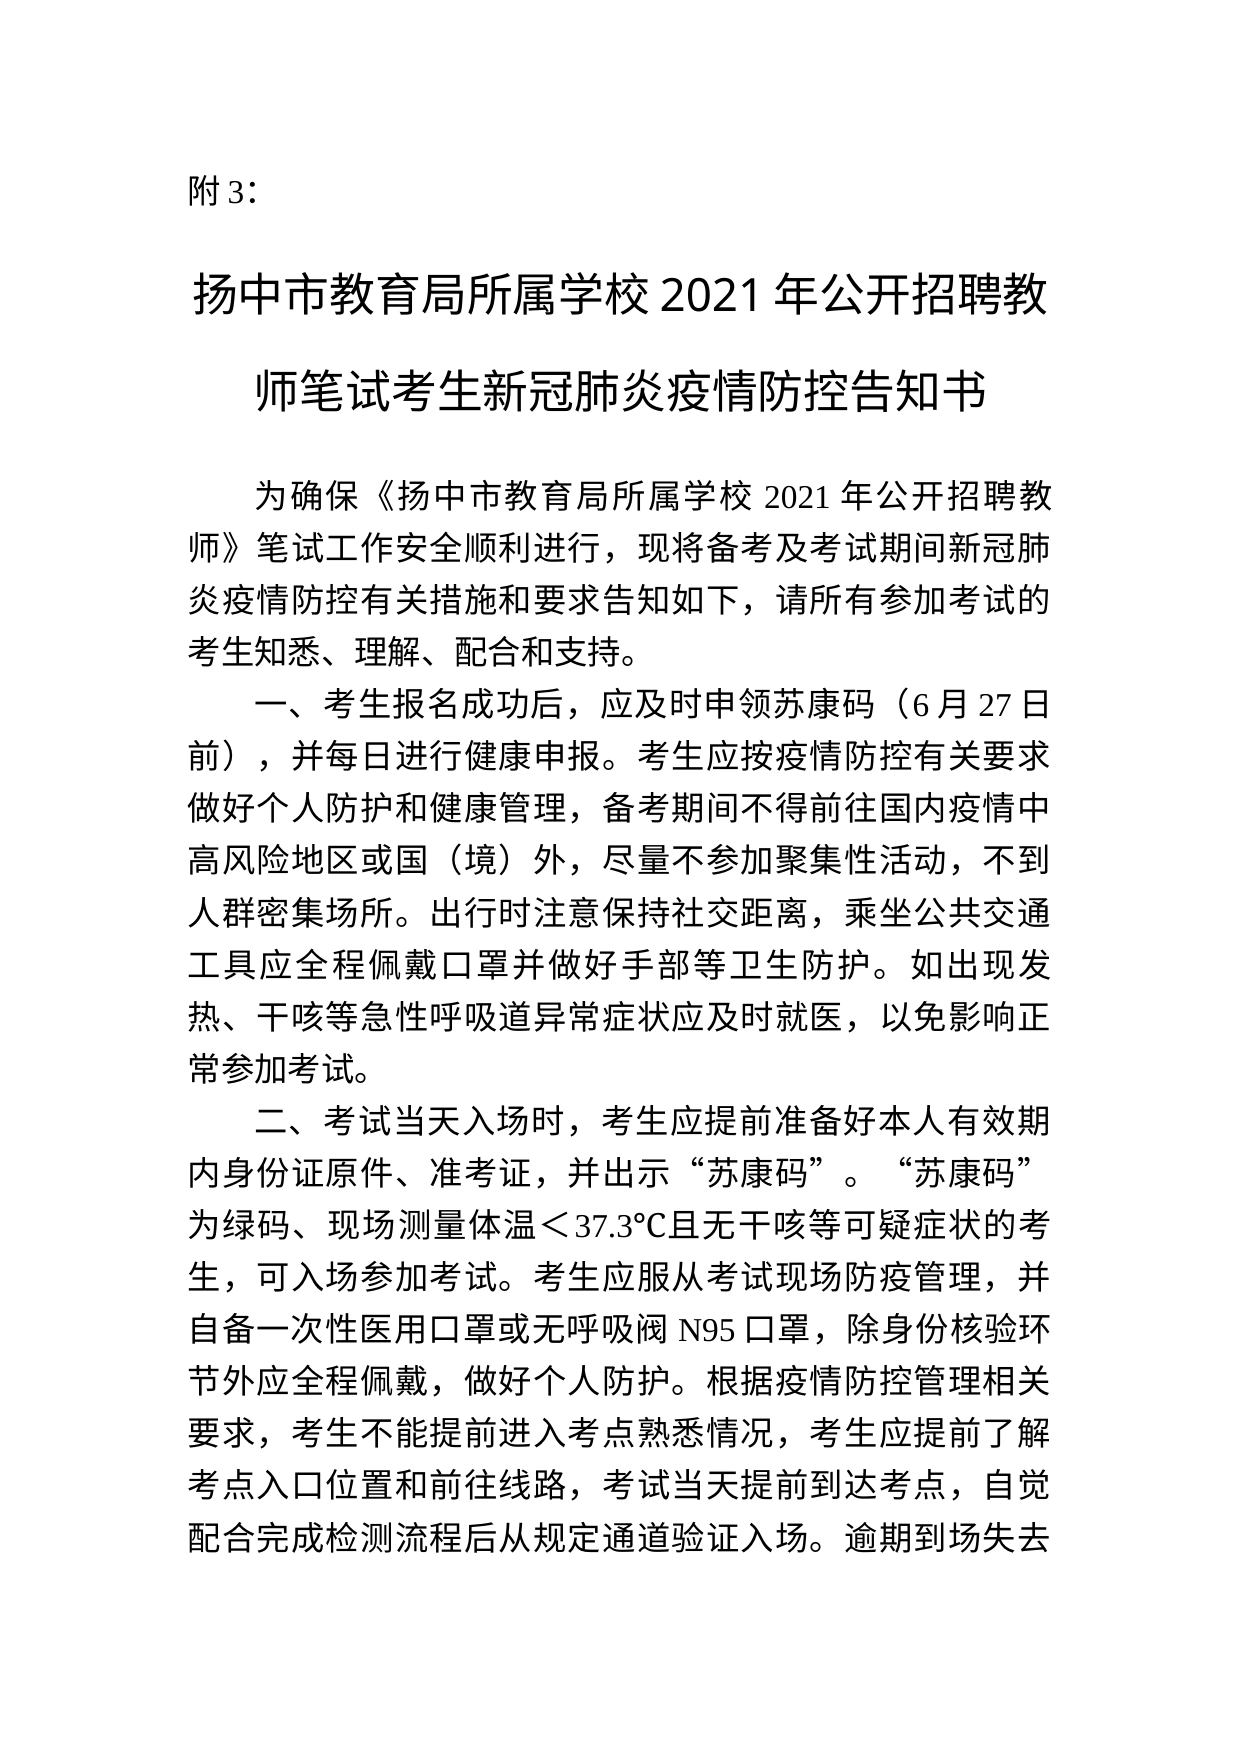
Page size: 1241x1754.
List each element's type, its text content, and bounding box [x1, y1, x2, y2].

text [187, 1092, 1053, 1560]
text 附3： [187, 162, 1053, 214]
text 一、考生报名成功后，应及时申领苏康码（6月27日前），并每日进行健康申报。考生应按疫情防控有关要求做好个人防护和健康管理，备考期间不得前往国内疫情中高风险地区或国（境）外，尽量不参加聚集性活动，不到人群密集场所。出行时注意保持社交距离，乘坐公共交通工具应全程佩戴口罩并做好手部等卫生防护。如出现发热、干咳等急性呼吸道异常症状应及时就医，以免影响正常参加考试。 [187, 675, 1053, 1092]
text 扬中市教育局所属学校2021年公开招聘教师笔试考生新冠肺炎疫情防控告知书 [187, 243, 1053, 438]
text 为确保《扬中市教育局所属学校2021年公开招聘教师》笔试工作安全顺利进行，现将备考及考试期间新冠肺炎疫情防控有关措施和要求告知如下，请所有参加考试的考生知悉、理解、配合和支持。 [187, 467, 1053, 675]
